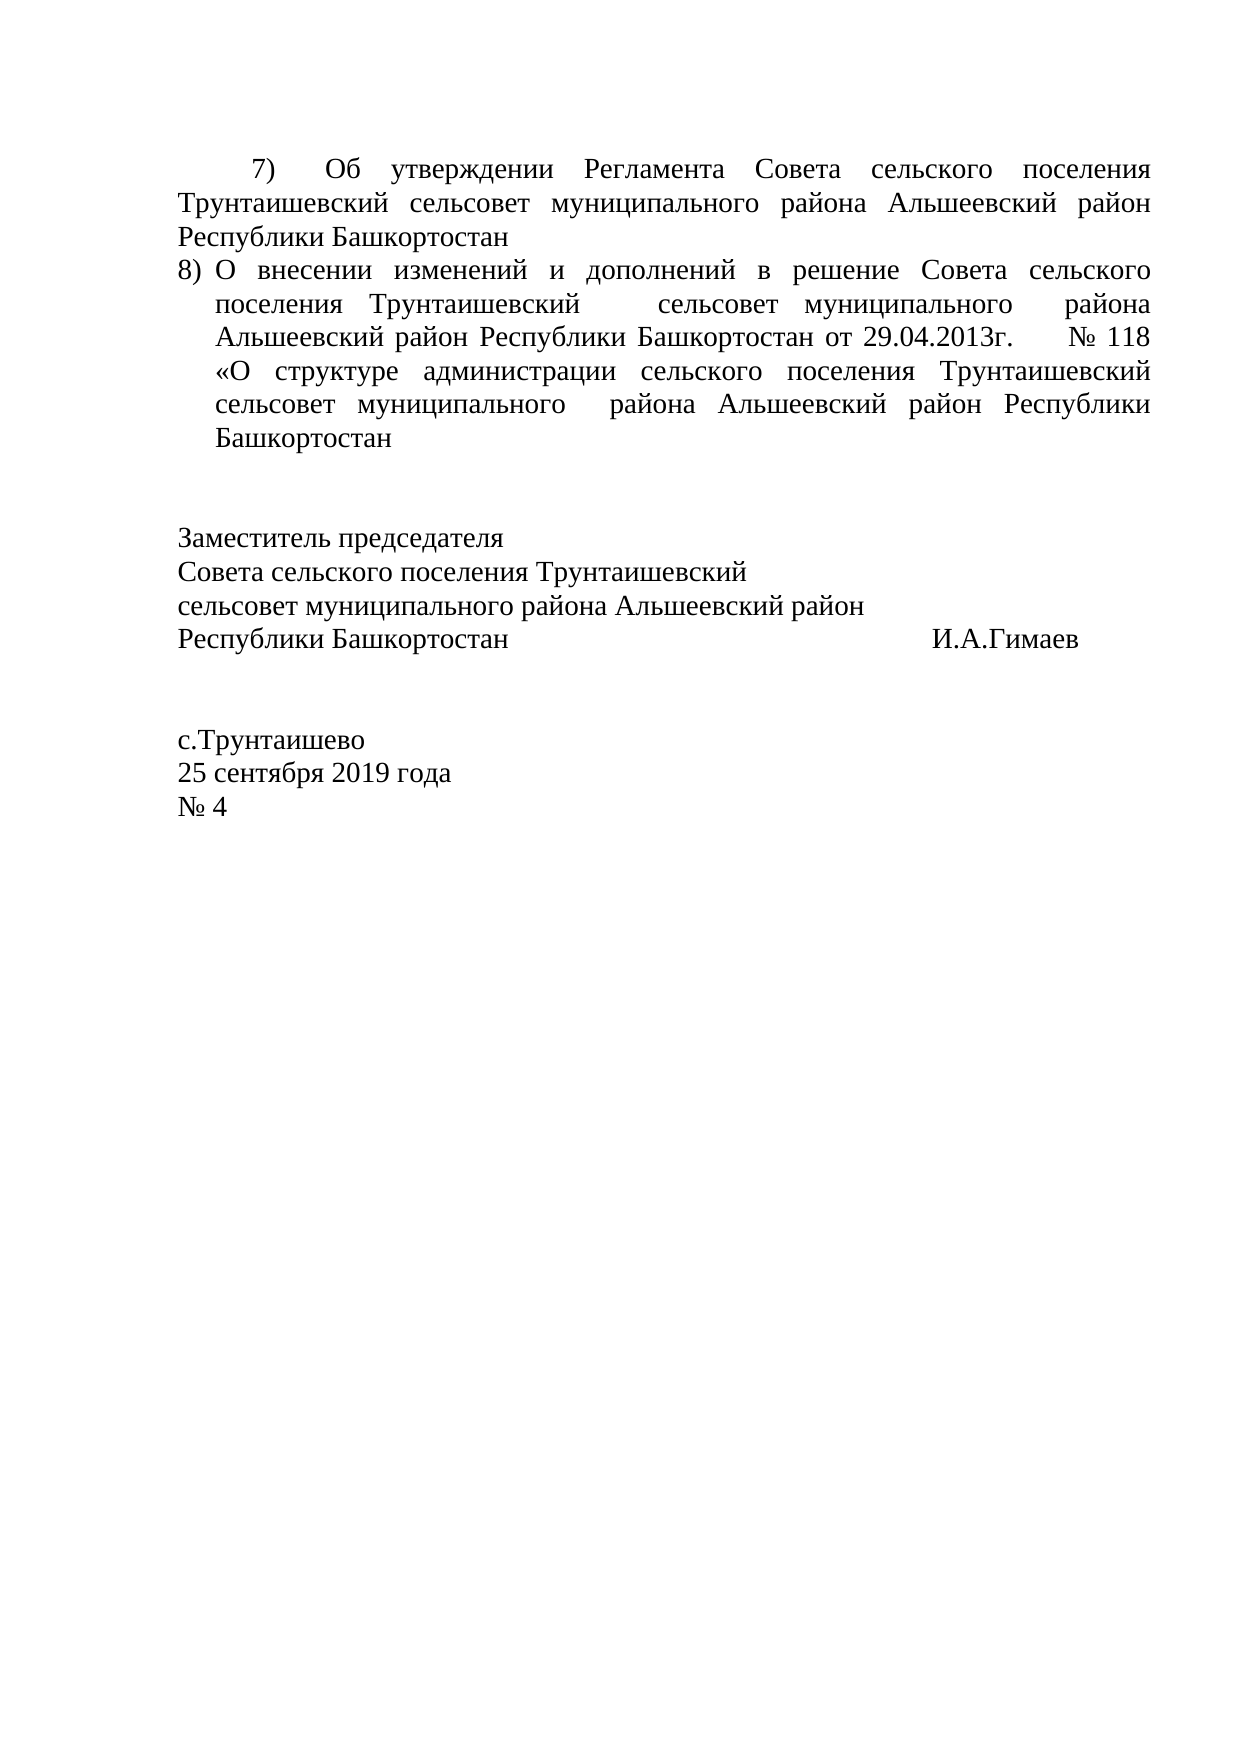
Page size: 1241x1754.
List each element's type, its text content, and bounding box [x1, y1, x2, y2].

text с.Трунтаишево [177, 722, 1152, 755]
text Республики Башкортостан И.А.Гимаев [177, 621, 1152, 655]
text Совета сельского поселения Трунтаишевский [177, 554, 1152, 588]
list О внесении изменений и дополнений в решение Совета сельского поселения Трунтаишевский сельсовет муниципального района Альшеевский район Республики Башкортостан от 29.04.2013г. № 118 «О структуре администрации сельского поселения Трунтаишевский сельсовет муниципального района Альшеевский район Республики Башкортостан [177, 252, 1152, 453]
text № 4 [177, 789, 1152, 822]
text Заместитель председателя [177, 521, 1152, 554]
list Об утверждении Регламента Совета сельского поселения Трунтаишевский сельсовет муниципального района Альшеевский район Республики Башкортостан [177, 152, 1152, 252]
text 25 сентября 2019 года [177, 755, 1152, 789]
text сельсовет муниципального района Альшеевский район [177, 588, 1152, 621]
